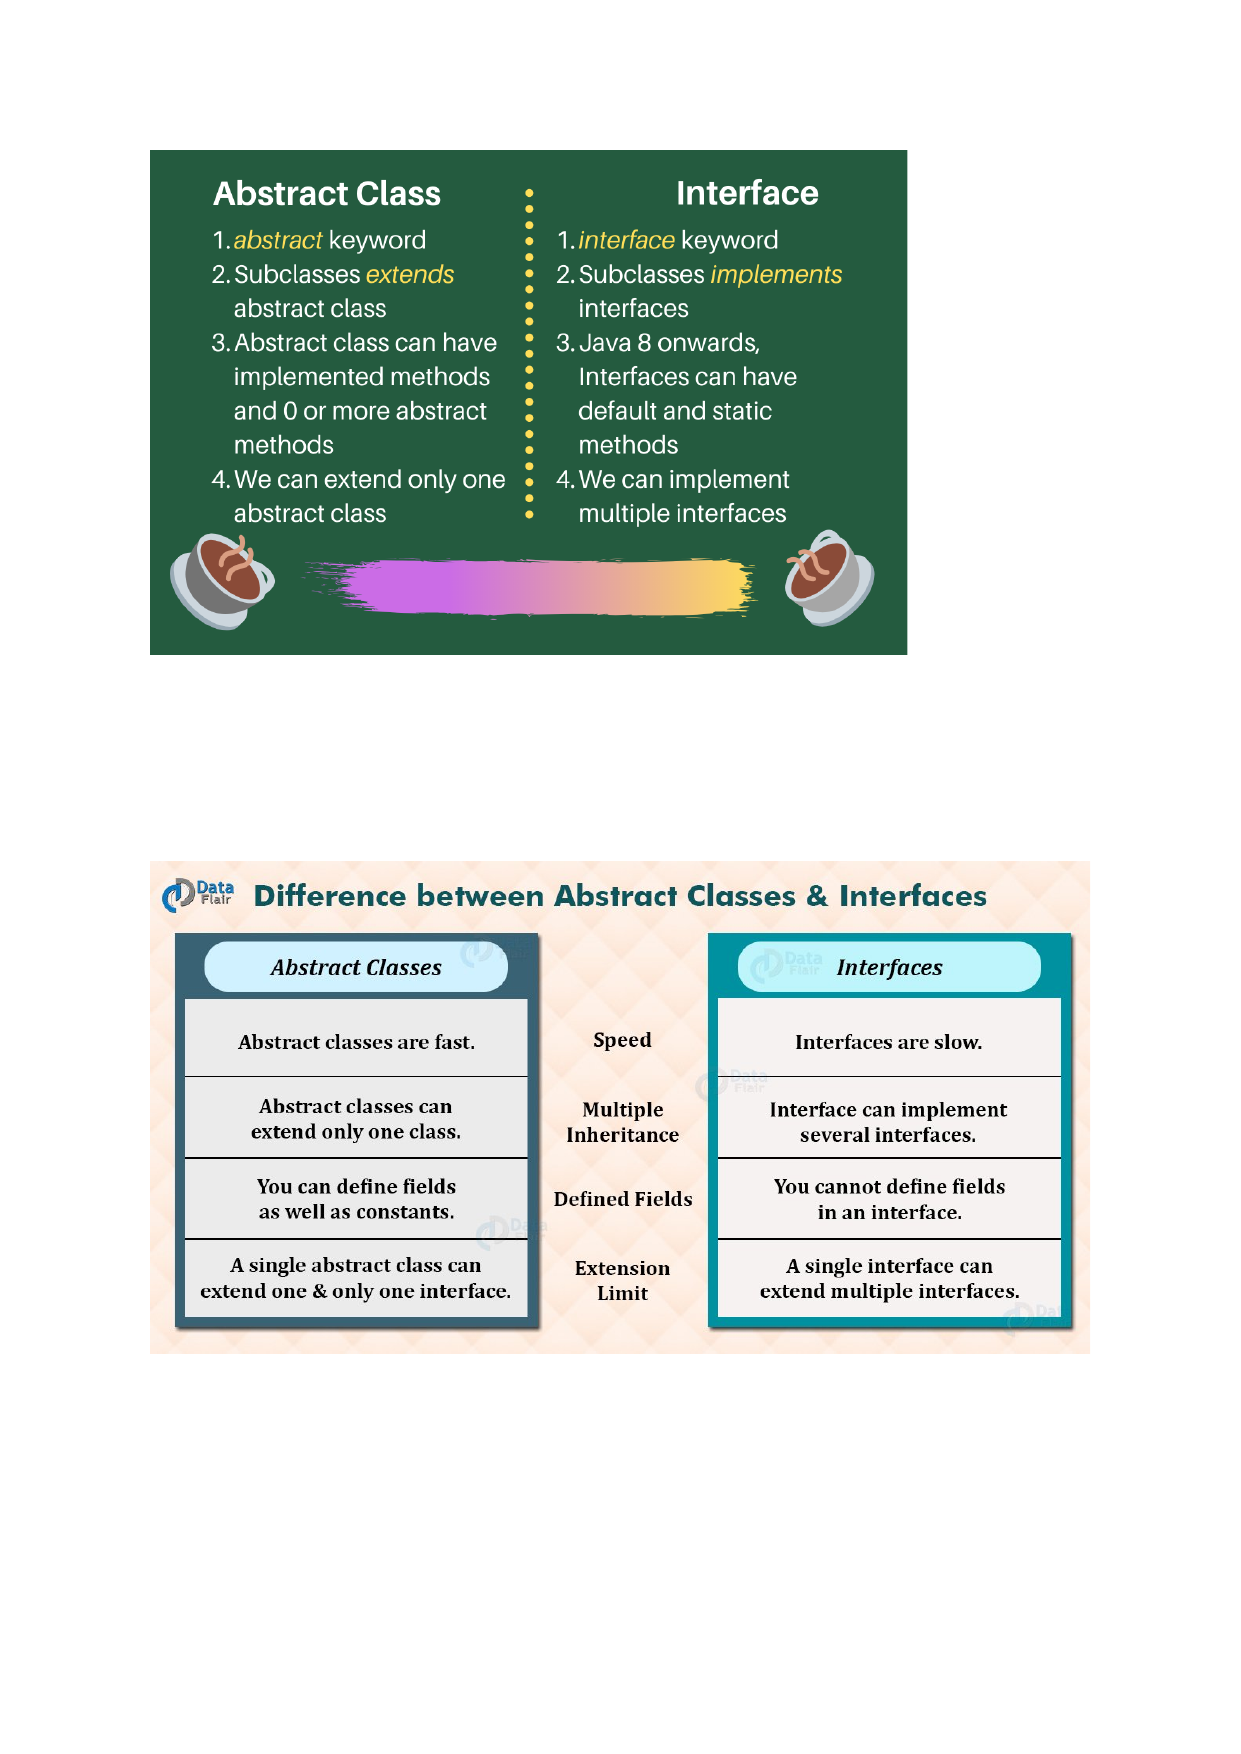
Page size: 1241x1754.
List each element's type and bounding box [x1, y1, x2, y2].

picture [150, 861, 1091, 1354]
picture [150, 150, 908, 655]
